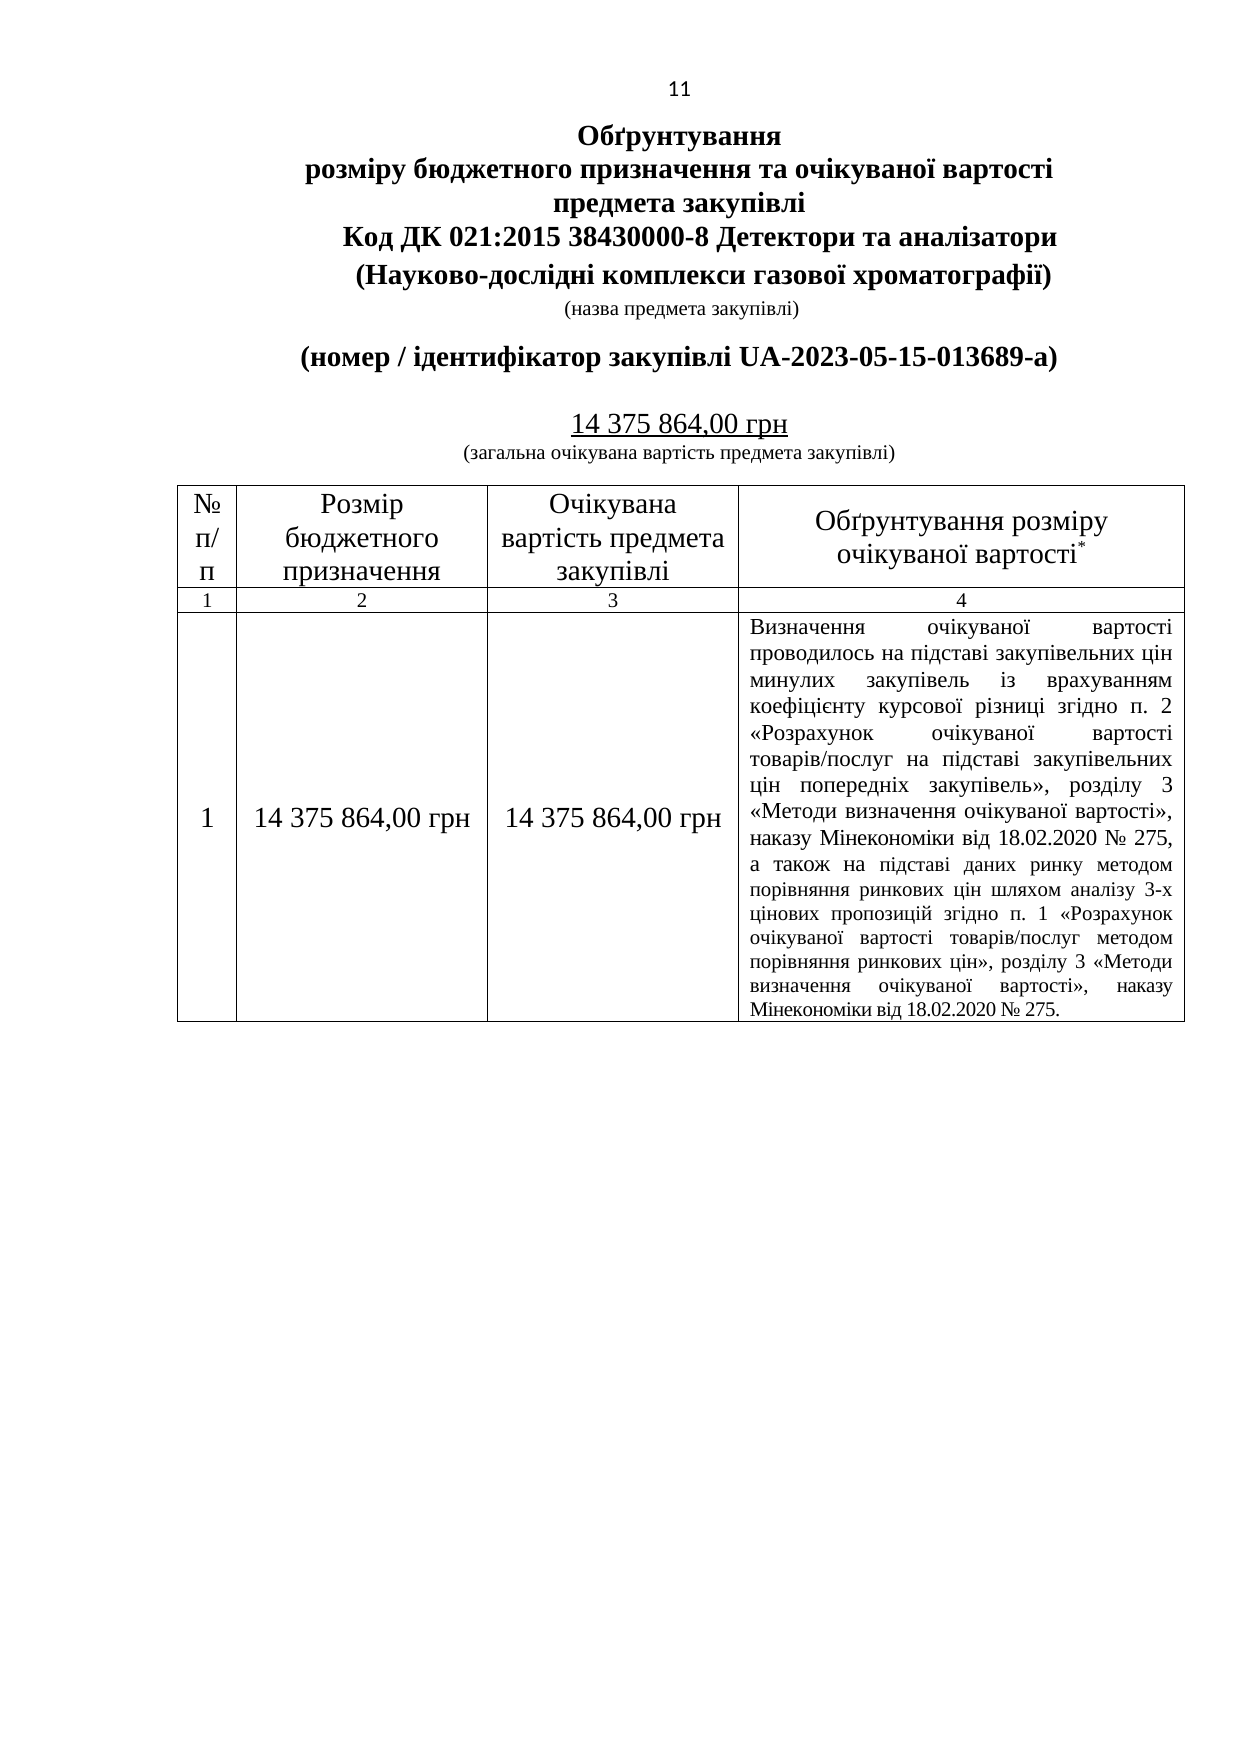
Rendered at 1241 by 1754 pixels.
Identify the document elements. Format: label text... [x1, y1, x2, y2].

text Обґрунтування [177, 118, 1181, 152]
table_header Обґрунтування розміру очікуваної вартості* [739, 486, 1184, 587]
table_cell 4 [739, 588, 1184, 612]
text (загальна очікувана вартість предмета закупівлі) [177, 440, 1181, 464]
text 14 375 864,00 грн [177, 406, 1181, 440]
table_cell Визначення очікуваної вартості проводилось на підставі закупівельних цін минулих закупівель із врахуванням коефіцієнту курсової різниці згідно п. 2 «Розрахунок очікуваної вартості товарів/послуг на підставі закупівельних цін попередніх закупівель», розділу 3 «Методи визначення очікуваної вартості», наказу Мінекономіки від 18.02.2020 № 275, а також на підставі даних ринку методом порівняння ринкових цін шляхом аналізу 3-х цінових пропозицій згідно п. 1 «Розрахунок очікуваної вартості товарів/послуг методом порівняння ринкових цін», розділу 3 «Методи визначення очікуваної вартості», наказу Мінекономіки від 18.02.2020 № 275. [739, 613, 1184, 1021]
table_cell 1 [178, 588, 236, 612]
text (Науково-дослідні комплекси газової хроматографії) [177, 257, 1181, 291]
text предмета закупівлі [177, 185, 1181, 219]
table_cell 3 [488, 588, 738, 612]
table_header Розмір бюджетного призначення [237, 486, 487, 587]
text (назва предмета закупівлі) [177, 296, 1181, 320]
table_cell 14 375 864,00 грн [237, 613, 487, 1021]
table_header Очікувана вартість предмета закупівлі [488, 486, 738, 587]
table_cell 14 375 864,00 грн [488, 613, 738, 1021]
text Код ДК 021:2015 38430000-8 Детектори та аналізатори [177, 219, 1181, 252]
text розміру бюджетного призначення та очікуваної вартості [177, 152, 1181, 185]
table_cell 1 [178, 613, 236, 1021]
table_header № п/п [178, 486, 236, 587]
text (номер / ідентифікатор закупівлі UA-2023-05-15-013689-a) [177, 339, 1181, 373]
table_cell 2 [237, 588, 487, 612]
